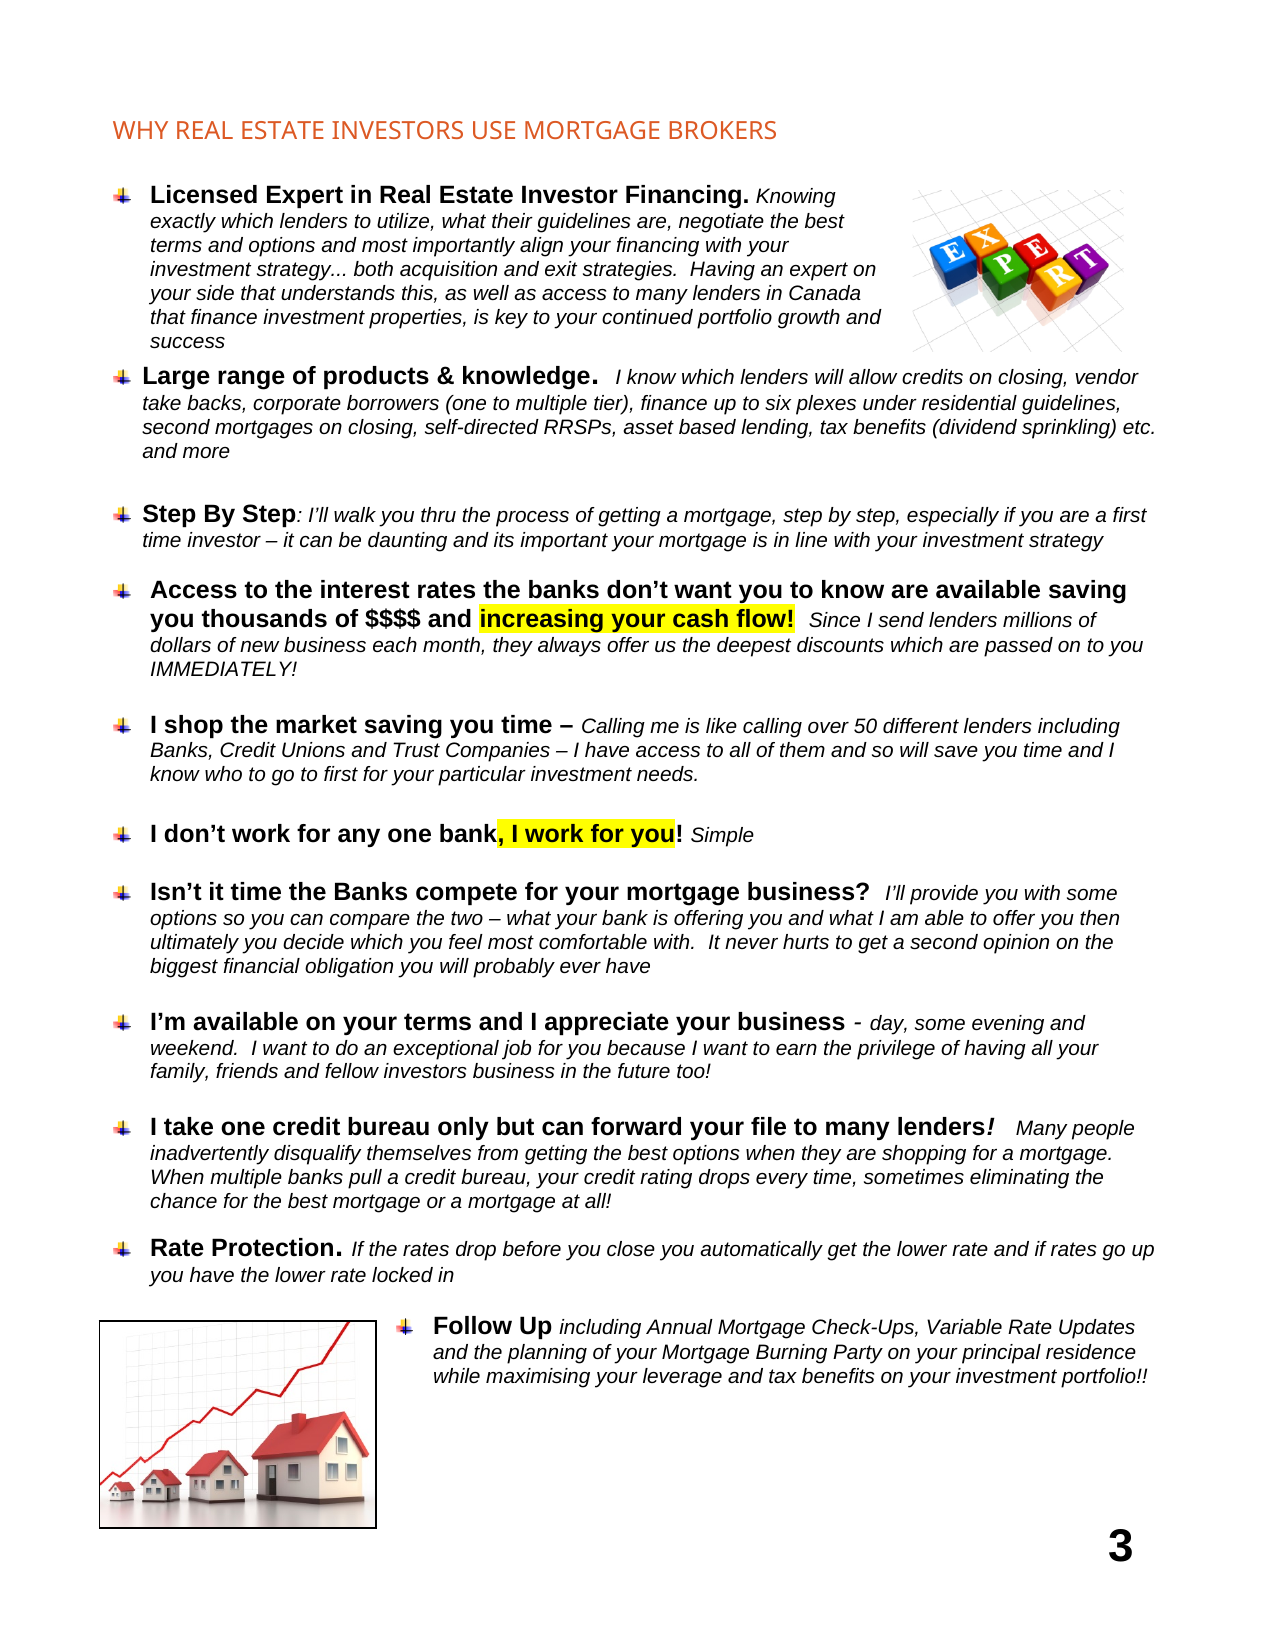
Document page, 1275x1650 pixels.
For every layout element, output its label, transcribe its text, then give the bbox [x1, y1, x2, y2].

picture [113, 505, 131, 523]
picture [113, 716, 131, 734]
list I’m available on your terms and I appreciate your business - day, some evening and weekend. I want to do an exceptional job for you because I want to earn the privilege of having all your family, friends and fellow investors business in the future too! [112, 1007, 1162, 1083]
list I shop the market saving you time – Calling me is like calling over 50 different lenders including Banks, Credit Unions and Trust Companies – I have access to all of them and so will save you time and I know who to go to first for your particular investment needs. [112, 709, 1162, 786]
list I don’t work for any one bank, I work for you! Simple [112, 815, 1162, 848]
list Rate Protection. If the rates drop before you close you automatically get the lower rate and if rates go up you have the lower rate locked in [112, 1229, 1162, 1287]
picture [113, 825, 131, 843]
picture [113, 1013, 131, 1031]
list Large range of products & knowledge. I know which lenders will allow credits on closing, vendor take backs, corporate borrowers (one to multiple tier), finance up to six plexes under residential guidelines, second mortgages on closing, self-directed RRSPs, asset based lending, tax benefits (dividend sprinkling) etc. and more [112, 357, 1162, 463]
picture [113, 186, 131, 204]
picture [911, 190, 1124, 350]
picture [113, 884, 131, 901]
list Step By Step: I’ll walk you thru the process of getting a mortgage, step by step, especially if you are a first time investor – it can be daunting and its important your mortgage is in line with your investment strategy [112, 499, 1162, 551]
picture [113, 1240, 131, 1257]
list Licensed Expert in Real Estate Investor Financing. Knowing exactly which lenders to utilize, what their guidelines are, negotiate the best terms and options and most importantly align your financing with your investment strategy... both acquisition and exit strategies. Having an expert on your side that understands this, as well as access to many lenders in Canada that finance investment properties, is key to your continued portfolio growth and success [112, 180, 1162, 353]
picture [113, 368, 131, 385]
list Isn’t it time the Banks compete for your mortgage business? I’ll provide you with some options so you can compare the two – what your bank is offering you and what I am able to offer you then ultimately you decide which you feel most comfortable with. It never hurts to get a second opinion on the biggest financial obligation you will probably ever have [112, 877, 1162, 978]
list Access to the interest rates the banks don’t want you to know are available saving you thousands of $$$$ and increasing your cash flow! Since I send lenders millions of dollars of new business each month, they always offer us the deepest discounts which are passed on to you IMMEDIATELY! [112, 575, 1162, 681]
picture [113, 582, 131, 599]
list I take one credit bureau only but can forward your file to many lenders! Many people inadvertently disqualify themselves from getting the best options when they are shopping for a mortgage. When multiple banks pull a credit bureau, your credit rating drops every time, sometimes eliminating the chance for the best mortgage or a mortgage at all! [112, 1112, 1162, 1213]
picture [396, 1317, 413, 1335]
picture [100, 1322, 375, 1527]
list Follow Up including Annual Mortgage Check-Ups, Variable Rate Updates and the planning of your Mortgage Burning Party on your principal residence while maximising your leverage and tax benefits on your investment portfolio!! [112, 1311, 1162, 1388]
picture [113, 1119, 131, 1136]
